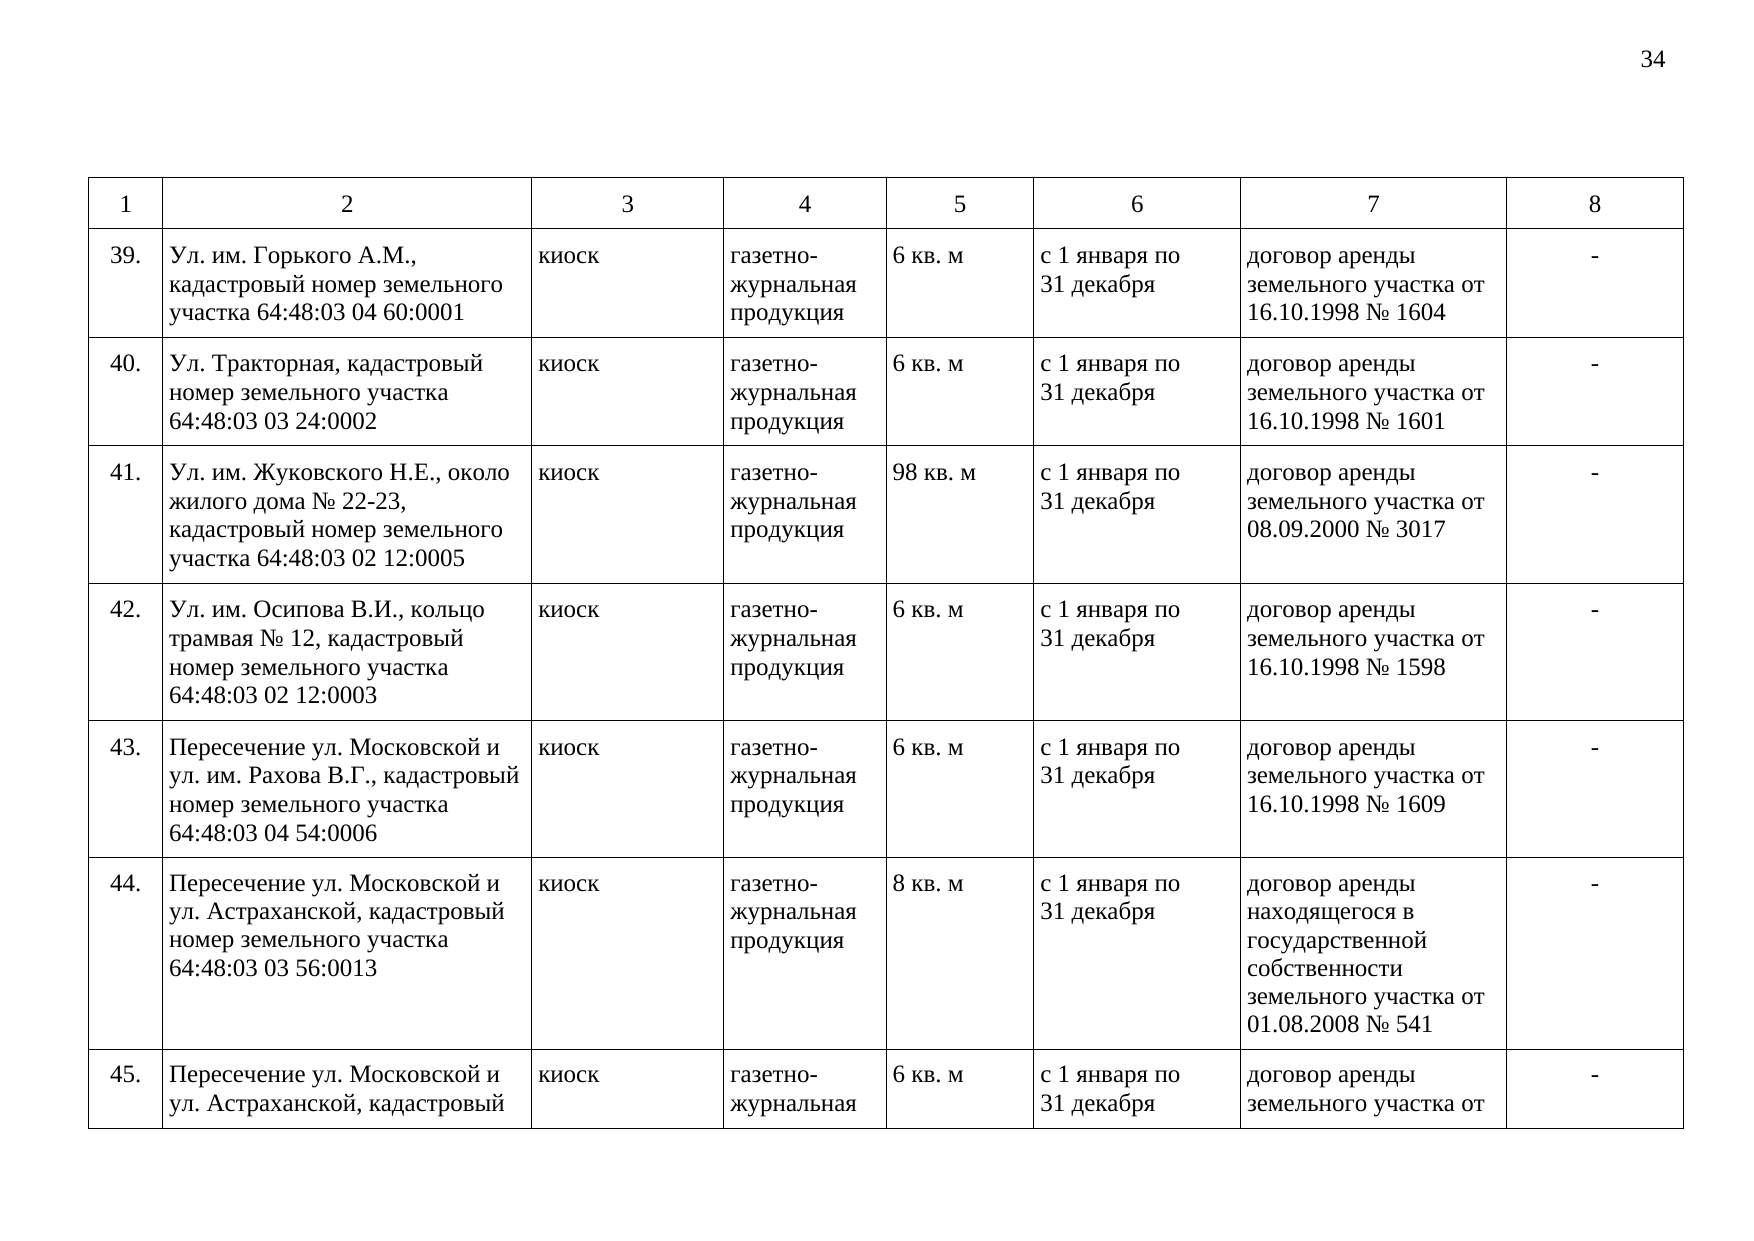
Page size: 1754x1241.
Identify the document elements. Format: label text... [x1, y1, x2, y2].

table_cell 43. [89, 721, 162, 857]
table_cell 41. [89, 446, 162, 583]
table_cell договор аренды находящегося в государственной собственности земельного участка от 01.08.2008 № 541 [1241, 858, 1506, 1049]
table_cell 6 кв. м [887, 338, 1033, 445]
table_cell киоск [532, 446, 723, 583]
table_cell 39. [89, 229, 162, 337]
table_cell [1241, 1050, 1506, 1127]
table_cell газетно-журнальная продукция [724, 1050, 886, 1127]
table_cell с 1 января по 31 декабря [1034, 1050, 1240, 1127]
table_header 6 [1034, 178, 1240, 228]
table_cell 6 кв. м [887, 584, 1033, 720]
table_cell газетно-журнальная продукция [724, 584, 886, 720]
table_cell 42. [89, 584, 162, 720]
table_cell киоск [532, 858, 723, 1049]
table_cell 40. [89, 338, 162, 445]
table_cell договор аренды земельного участка от 16.10.1998 № 1598 [1241, 584, 1506, 720]
table_cell газетно-журнальная продукция [724, 229, 886, 337]
table_cell с 1 января по 31 декабря [1034, 858, 1240, 1049]
table_header 2 [163, 178, 531, 228]
table_cell киоск [532, 1050, 723, 1127]
table_header 5 [887, 178, 1033, 228]
table_header 7 [1241, 178, 1506, 228]
table_cell - [1507, 229, 1683, 337]
table_cell Ул. Тракторная, кадастровый номер земельного участка 64:48:03 03 24:0002 [163, 338, 531, 445]
table_cell газетно-журнальная продукция [724, 721, 886, 857]
table_cell с 1 января по 31 декабря [1034, 584, 1240, 720]
table_cell Пересечение ул. Московской и ул. Астраханской, кадастровый номер земельного участка 64:48:03 03 56:0013 [163, 858, 531, 1049]
table_cell 6 кв. м [887, 1050, 1033, 1127]
table_cell - [1507, 338, 1683, 445]
table_cell киоск [532, 338, 723, 445]
table_cell - [1507, 446, 1683, 583]
table_cell - [1507, 858, 1683, 1049]
table_cell с 1 января по 31 декабря [1034, 229, 1240, 337]
table_cell Ул. им. Осипова В.И., кольцо трамвая № 12, кадастровый номер земельного участка 64:48:03 02 12:0003 [163, 584, 531, 720]
table_cell с 1 января по 31 декабря [1034, 721, 1240, 857]
table_cell киоск [532, 721, 723, 857]
table_cell - [1507, 1050, 1683, 1127]
table_cell газетно-журнальная продукция [724, 446, 886, 583]
table_cell договор аренды земельного участка от 16.10.1998 № 1601 [1241, 338, 1506, 445]
table_cell договор аренды земельного участка от 16.10.1998 № 1604 [1241, 229, 1506, 337]
table_cell Пересечение ул. Московской и ул. им. Рахова В.Г., кадастровый номер земельного участка 64:48:03 04 54:0006 [163, 721, 531, 857]
table_cell с 1 января по 31 декабря [1034, 446, 1240, 583]
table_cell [163, 1050, 531, 1127]
table_cell газетно-журнальная продукция [724, 338, 886, 445]
table_cell газетно-журнальная продукция [724, 858, 886, 1049]
table_cell 6 кв. м [887, 721, 1033, 857]
table_header 8 [1507, 178, 1683, 228]
table_cell с 1 января по 31 декабря [1034, 338, 1240, 445]
table_cell 44. [89, 858, 162, 1049]
table_cell 6 кв. м [887, 229, 1033, 337]
table_cell договор аренды земельного участка от 08.09.2000 № 3017 [1241, 446, 1506, 583]
table_cell 98 кв. м [887, 446, 1033, 583]
table_cell Ул. им. Жуковского Н.Е., около жилого дома № 22-23, кадастровый номер земельного участка 64:48:03 02 12:0005 [163, 446, 531, 583]
table_cell - [1507, 721, 1683, 857]
table_header 3 [532, 178, 723, 228]
table_cell 45. [89, 1050, 162, 1127]
table_cell договор аренды земельного участка от 16.10.1998 № 1609 [1241, 721, 1506, 857]
table_cell киоск [532, 584, 723, 720]
table_cell 8 кв. м [887, 858, 1033, 1049]
table_cell Ул. им. Горького А.М., кадастровый номер земельного участка 64:48:03 04 60:0001 [163, 229, 531, 337]
table_header 4 [724, 178, 886, 228]
table_cell - [1507, 584, 1683, 720]
table_header 1 [89, 178, 162, 228]
table_cell киоск [532, 229, 723, 337]
